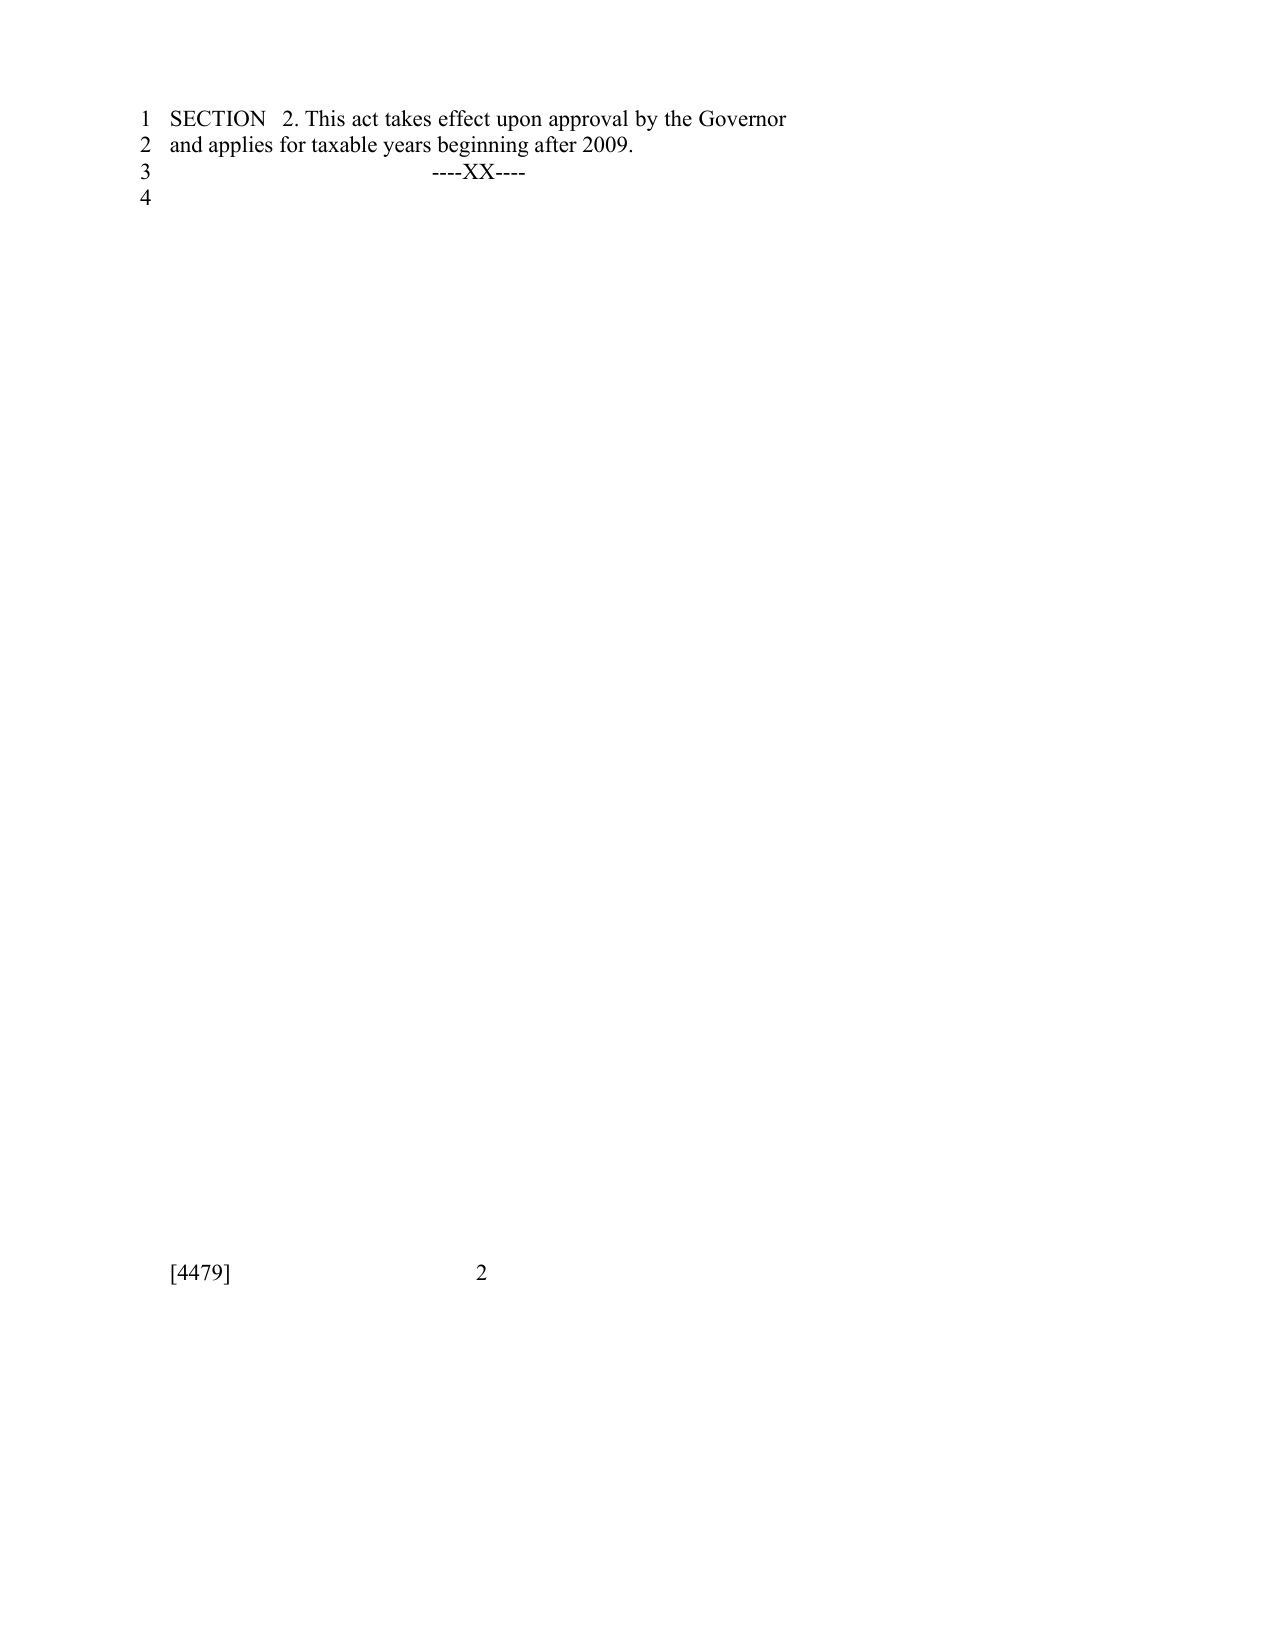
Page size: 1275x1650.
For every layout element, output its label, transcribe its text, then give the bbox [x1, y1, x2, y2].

text SECTION 2. This act takes effect upon approval by the Governor and applies for taxable years beginning after 2009. [169, 105, 787, 158]
text ----XX---- [169, 158, 787, 184]
